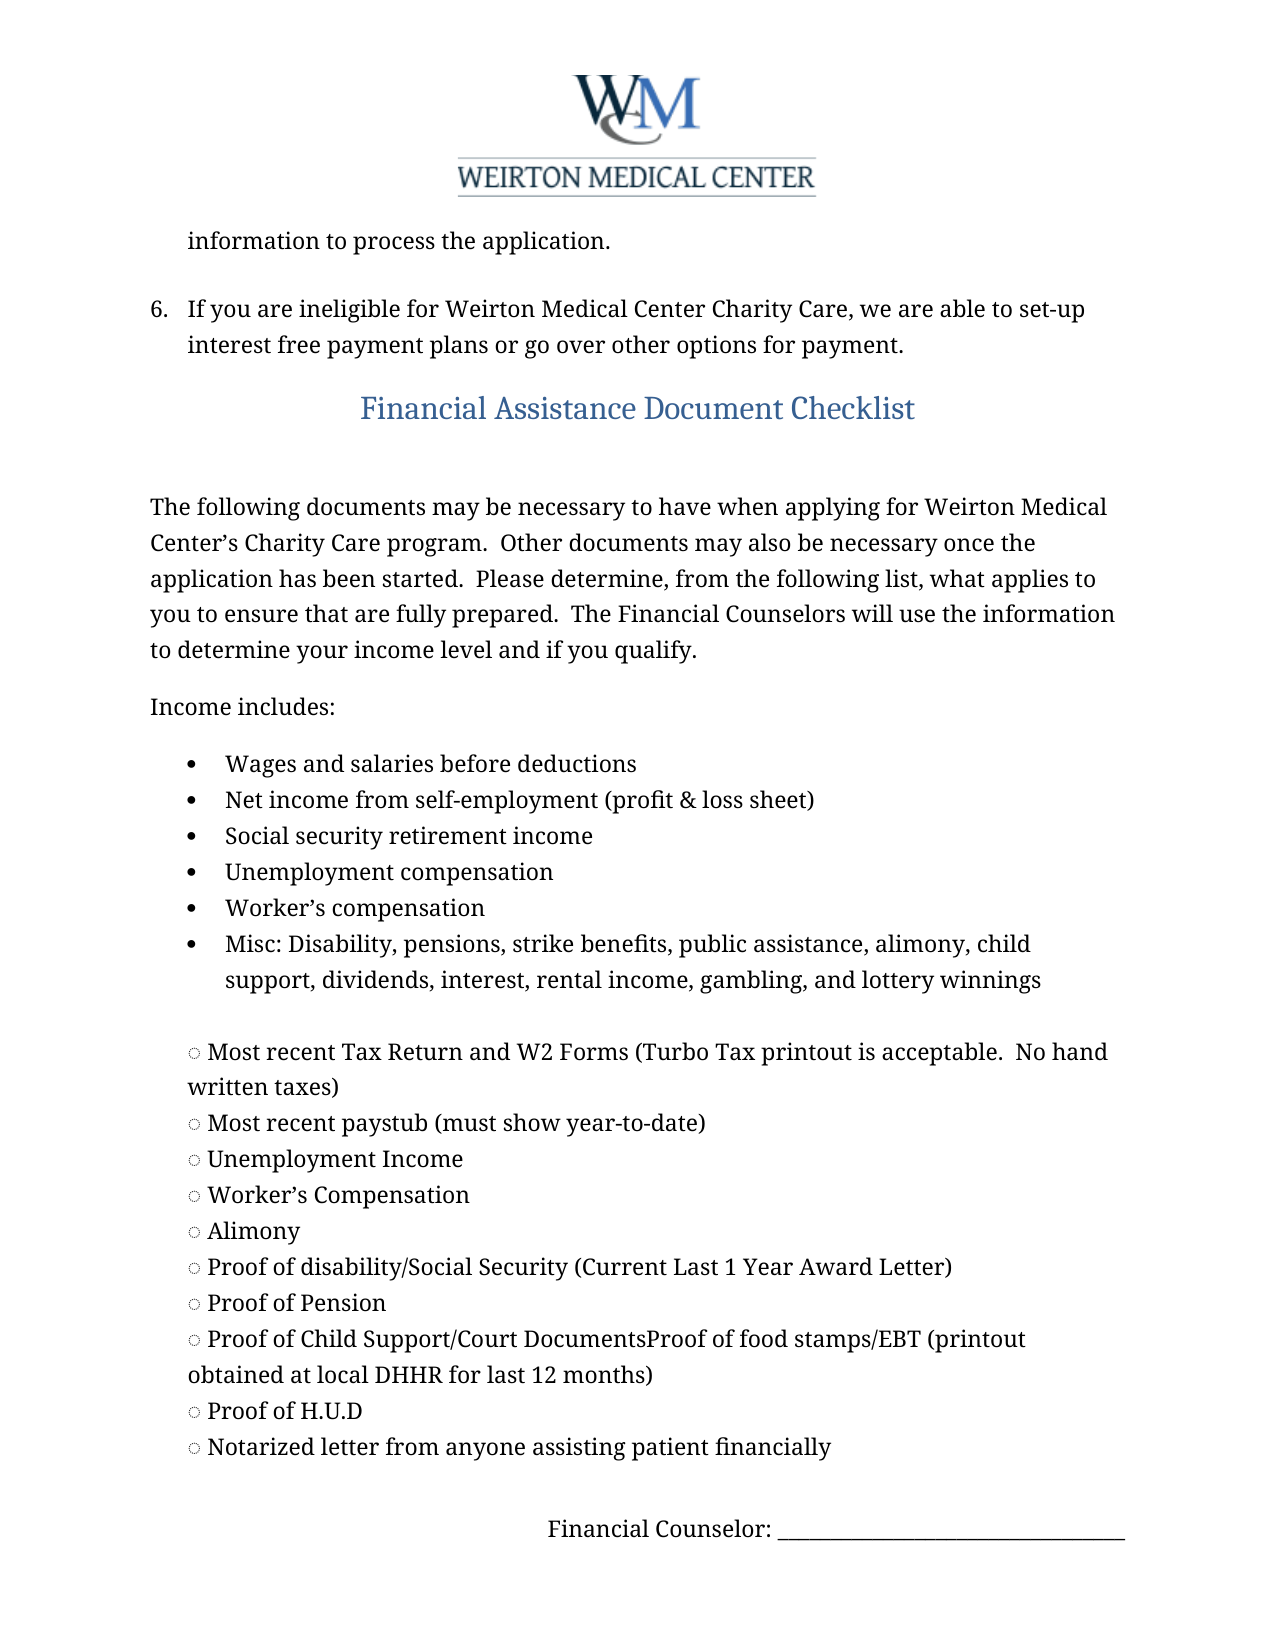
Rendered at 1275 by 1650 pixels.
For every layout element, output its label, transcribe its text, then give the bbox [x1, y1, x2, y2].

picture [457, 75, 818, 197]
list Worker’s compensation [187, 892, 1125, 923]
list 󠄊 Most recent paystub (must show year-to-date) [187, 1107, 1125, 1138]
list 󠄊 Proof of H.U.D [187, 1395, 1125, 1426]
list Net income from self-employment (profit & loss sheet) [187, 784, 1125, 815]
list 󠄊 Alimony [187, 1215, 1125, 1246]
list Social security retirement income [187, 820, 1125, 851]
list 󠄊 Proof of disability/Social Security (Current Last 1 Year Award Letter) [187, 1251, 1125, 1282]
list 󠄊 Worker’s Compensation [187, 1179, 1125, 1210]
list Misc: Disability, pensions, strike benefits, public assistance, alimony, child support, dividends, interest, rental income, gambling, and lottery winnings [187, 928, 1125, 995]
list 󠄊 Proof of Child Support/Court DocumentsProof of food stamps/EBT (printout obtained at local DHHR for last 12 months) [187, 1323, 1125, 1390]
list 󠄊 Most recent Tax Return and W2 Forms (Turbo Tax printout is acceptable. No hand written taxes) [187, 1035, 1125, 1103]
list Unemployment compensation [187, 856, 1125, 887]
subtitle Financial Assistance Document Checklist [150, 390, 1125, 428]
list 󠄊 Proof of Pension [187, 1287, 1125, 1318]
list 󠄊 Unemployment Income [187, 1143, 1125, 1174]
list Wages and salaries before deductions [187, 748, 1125, 779]
text The following documents may be necessary to have when applying for Weirton Medical Center’s Charity Care program. Other documents may also be necessary once the application has been started. Please determine, from the following list, what applies to you to ensure that are fully prepared. The Financial Counselors will use the information to determine your income level and if you qualify. [150, 491, 1125, 666]
list If you are ineligible for Weirton Medical Center Charity Care, we are able to set-up interest free payment plans or go over other options for payment. [150, 293, 1125, 360]
text Income includes: [150, 691, 1125, 722]
list 󠄊 Notarized letter from anyone assisting patient financially [187, 1431, 1125, 1462]
